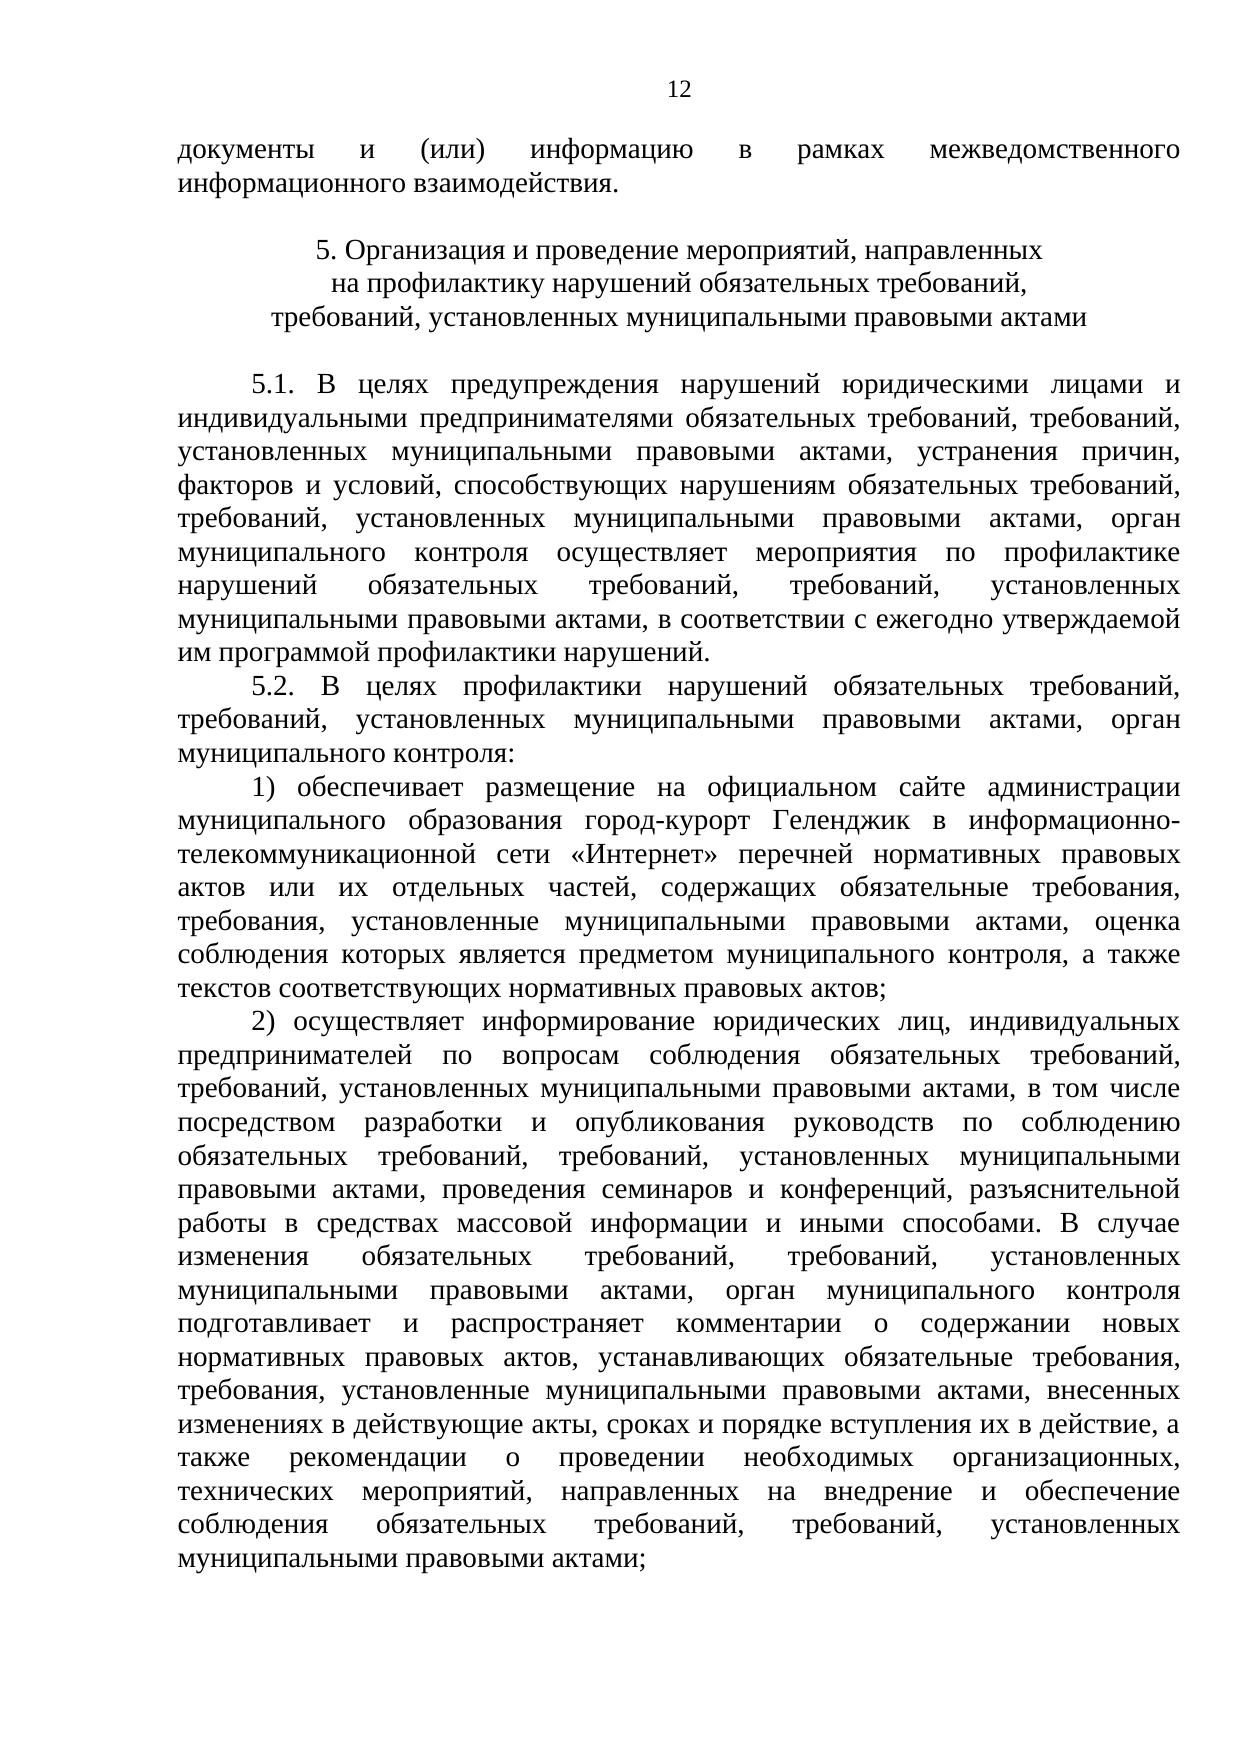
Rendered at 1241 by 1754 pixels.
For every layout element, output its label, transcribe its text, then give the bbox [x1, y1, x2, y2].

text требований, установленных муниципальными правовыми актами [177, 299, 1181, 333]
text 5. Организация и проведение мероприятий, направленных [177, 232, 1181, 266]
text 5.1. В целях предупреждения нарушений юридическими лицами и индивидуальными предпринимателями обязательных требований, требований, установленных муниципальными правовыми актами, устранения причин, факторов и условий, способствующих нарушениям обязательных требований, требований, установленных муниципальными правовыми актами, орган муниципального контроля осуществляет мероприятия по профилактике нарушений обязательных требований, требований, установленных муниципальными правовыми актами, в соответствии с ежегодно утверждаемой им программой профилактики нарушений. [177, 366, 1181, 668]
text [177, 131, 1181, 198]
text 5.2. В целях профилактики нарушений обязательных требований, требований, установленных муниципальными правовыми актами, орган муниципального контроля: [177, 668, 1181, 769]
text 1) обеспечивает размещение на официальном сайте администрации муниципального образования город-курорт Геленджик в информационно-телекоммуникационной сети «Интернет» перечней нормативных правовых актов или их отдельных частей, содержащих обязательные требования, требования, установленные муниципальными правовыми актами, оценка соблюдения которых является предметом муниципального контроля, а также текстов соответствующих нормативных правовых актов; [177, 769, 1181, 1003]
text на профилактику нарушений обязательных требований, [177, 266, 1181, 299]
text 2) осуществляет информирование юридических лиц, индивидуальных предпринимателей по вопросам соблюдения обязательных требований, требований, установленных муниципальными правовыми актами, в том числе посредством разработки и опубликования руководств по соблюдению обязательных требований, требований, установленных муниципальными правовыми актами, проведения семинаров и конференций, разъяснительной работы в средствах массовой информации и иными способами. В случае изменения обязательных требований, требований, установленных муниципальными правовыми актами, орган муниципального контроля подготавливает и распространяет комментарии о содержании новых нормативных правовых актов, устанавливающих обязательные требования, требования, установленные муниципальными правовыми актами, внесенных изменениях в действующие акты, сроках и порядке вступления их в действие, а также рекомендации о проведении необходимых организационных, технических мероприятий, направленных на внедрение и обеспечение соблюдения обязательных требований, требований, установленных муниципальными правовыми актами; [177, 1003, 1181, 1574]
